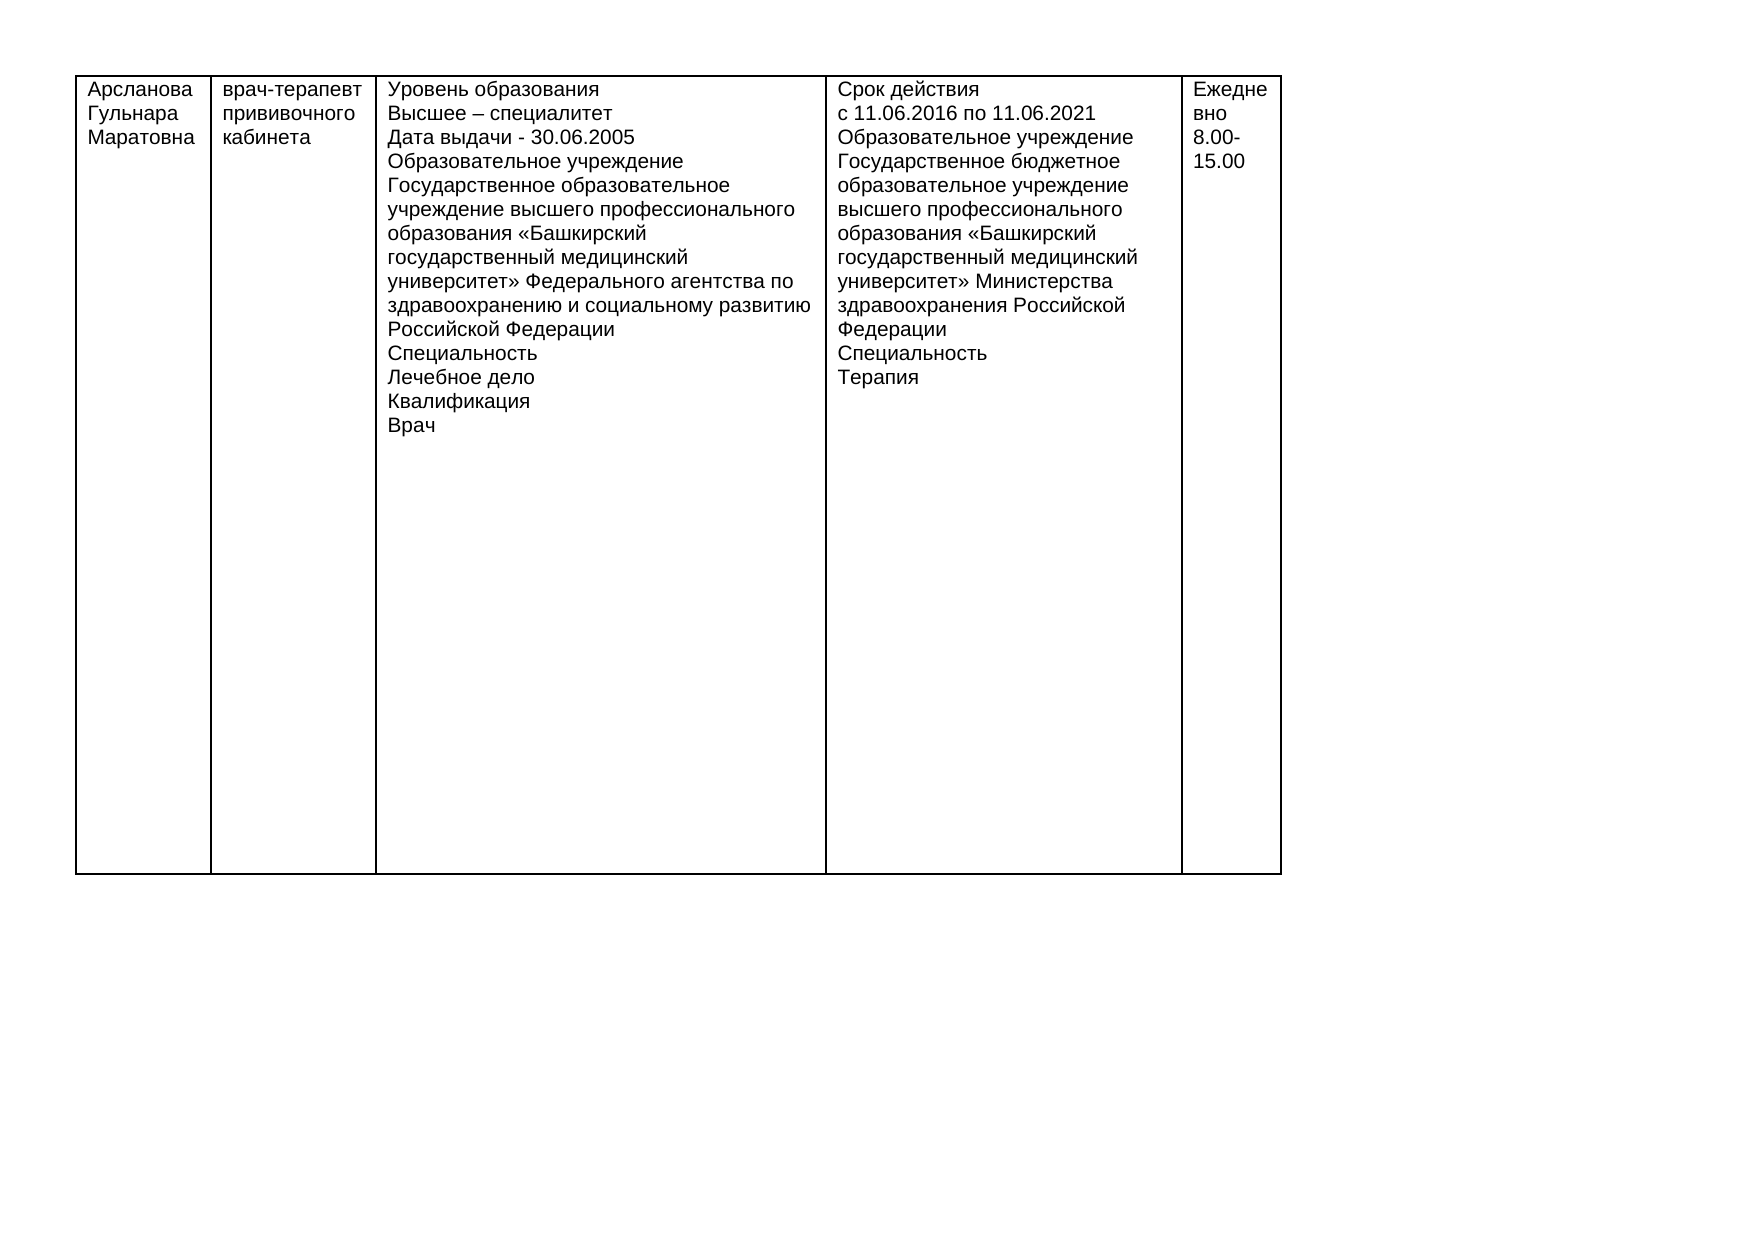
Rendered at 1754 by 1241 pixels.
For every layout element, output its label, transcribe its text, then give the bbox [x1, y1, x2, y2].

table_cell Арсланова Гульнара Маратовна [77, 77, 210, 872]
table_cell Уровень образования Высшее – специалитет Дата выдачи - 30.06.2005 Образовательное учреждение Государственное образовательное учреждение высшего профессионального образования «Башкирский государственный медицинский университет» Федерального агентства по здравоохранению и социальному развитию Российской Федерации Специальность Лечебное дело Квалификация Врач [377, 77, 825, 872]
table_cell Ежедневно 8.00-15.00 [1183, 77, 1280, 872]
table_cell врач-терапевт прививочного кабинета [212, 77, 375, 872]
table_cell Срок действия с 11.06.2016 по 11.06.2021 Образовательное учреждение Государственное бюджетное образовательное учреждение высшего профессионального образования «Башкирский государственный медицинский университет» Министерства здравоохранения Российской Федерации Специальность Терапия [827, 77, 1181, 872]
